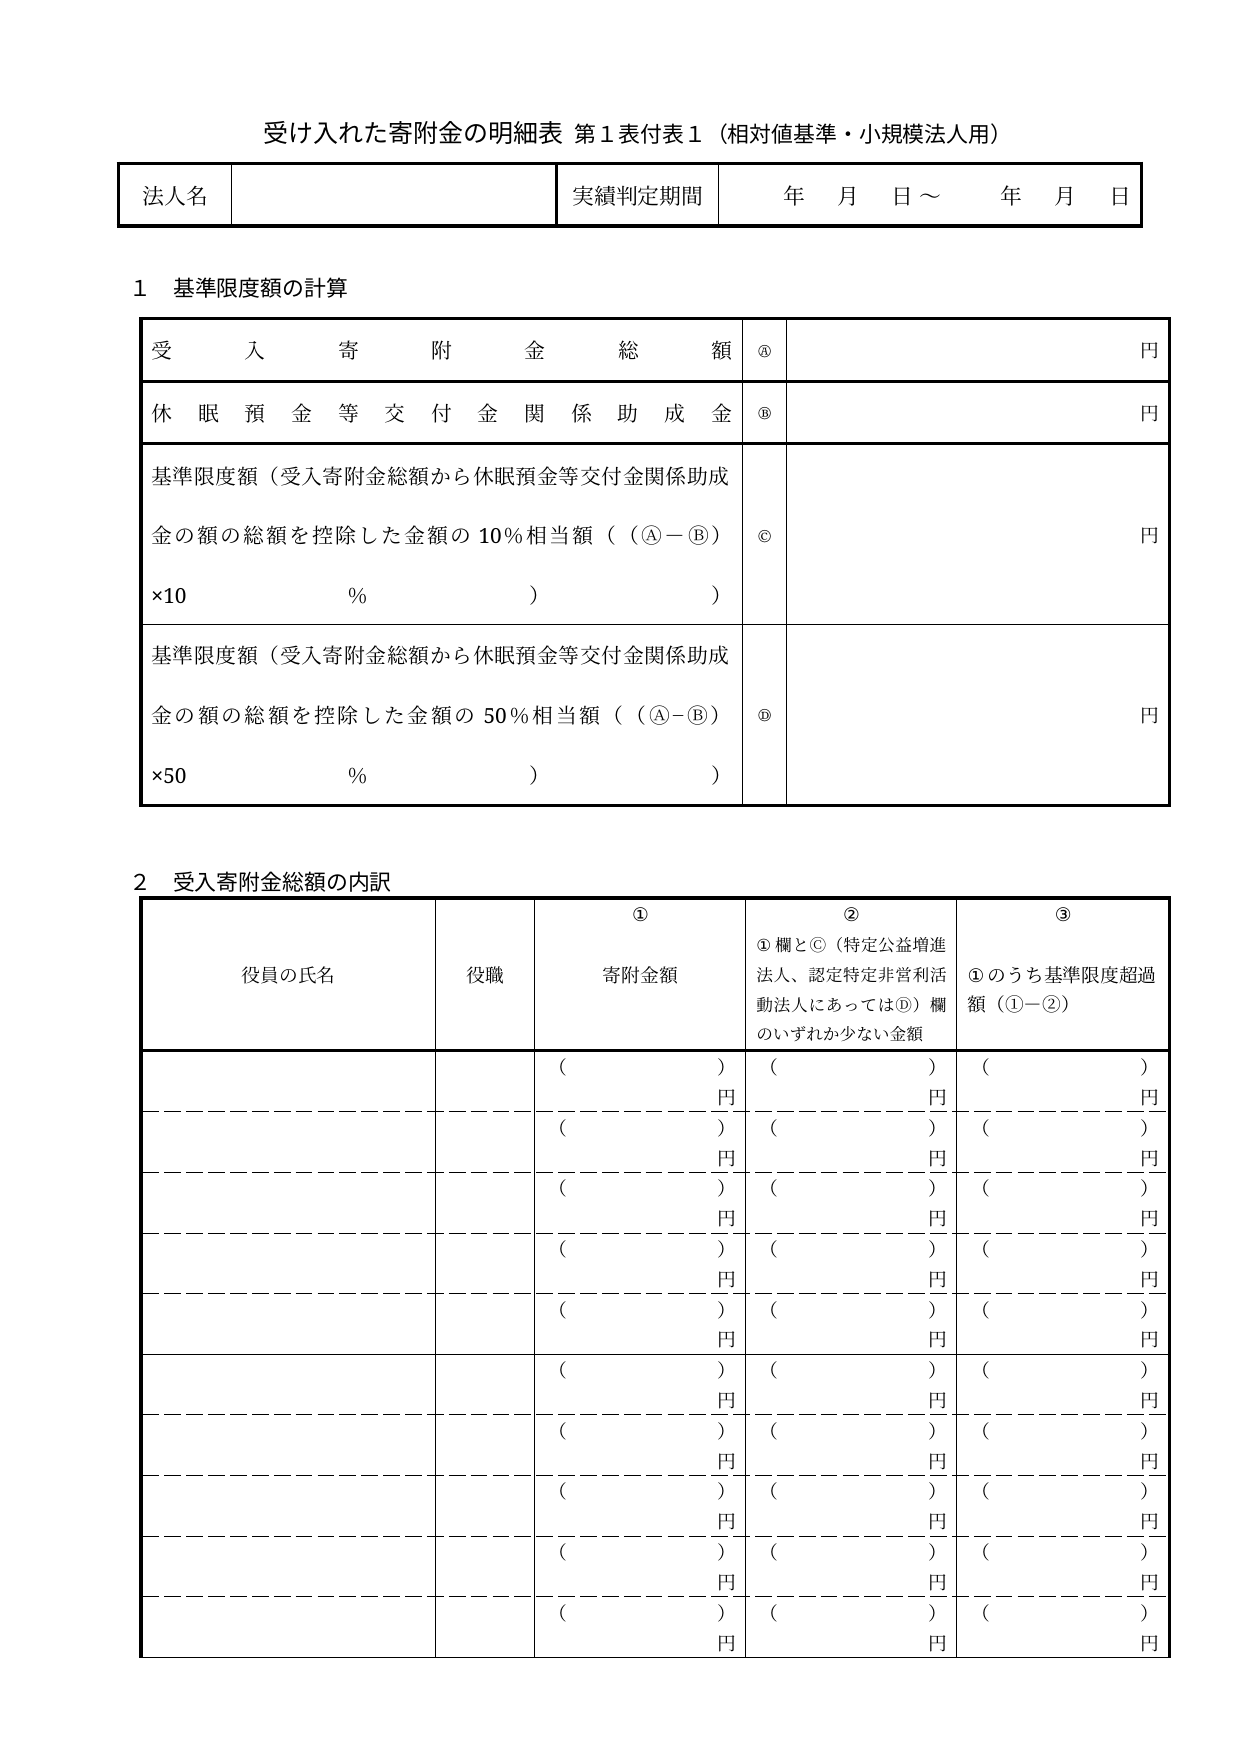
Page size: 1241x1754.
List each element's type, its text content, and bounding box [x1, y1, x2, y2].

table_header ① 寄附金額 [535, 900, 745, 1048]
table_cell （ ） 円 [957, 1052, 1168, 1111]
table_cell Ⓓ [743, 625, 786, 804]
table_cell [436, 1293, 534, 1354]
table_cell （ ） 円 [746, 1172, 956, 1232]
text １ 基準限度額の計算 [118, 257, 1122, 317]
table_cell [436, 1111, 534, 1172]
table_cell （ ） 円 [746, 1596, 956, 1657]
table_cell [436, 1475, 534, 1536]
table_header [232, 165, 555, 224]
table_cell [436, 1596, 534, 1657]
table_cell （ ） 円 [746, 1052, 956, 1111]
table_cell [436, 1414, 534, 1475]
table_cell （ ） 円 [957, 1233, 1168, 1293]
table_header ② ①欄とⒸ（特定公益増進法人、認定特定非営利活動法人にあってはⒹ）欄のいずれか少ない金額 [746, 900, 956, 1048]
table_cell [436, 1172, 534, 1232]
table_cell （ ） 円 [957, 1111, 1168, 1172]
table_cell （ ） 円 [746, 1414, 956, 1475]
table_cell [143, 1596, 435, 1657]
text 受け入れた寄附金の明細表 第１表付表１（相対値基準・小規模法人用） [118, 102, 1157, 162]
table_cell （ ） 円 [957, 1596, 1168, 1657]
table_cell （ ） 円 [746, 1233, 956, 1293]
table_header 実績判定期間 [558, 165, 718, 224]
table_cell （ ） 円 [957, 1475, 1168, 1536]
table_header 法人名 [120, 165, 231, 224]
text ２ 受入寄附金総額の内訳 [118, 867, 1122, 896]
table_header 円 [787, 320, 1168, 379]
table_cell （ ） 円 [746, 1111, 956, 1172]
table_cell 円 [787, 445, 1168, 624]
table_header Ⓐ [743, 320, 786, 379]
table_cell [143, 1293, 435, 1354]
table_cell （ ） 円 [957, 1355, 1168, 1414]
table_cell （ ） 円 [746, 1536, 956, 1596]
table_cell （ ） 円 [957, 1414, 1168, 1475]
table_cell Ⓒ [743, 445, 786, 624]
table_cell （ ） 円 [535, 1111, 745, 1172]
table_cell 円 [787, 625, 1168, 804]
table_cell （ ） 円 [535, 1596, 745, 1657]
table_cell （ ） 円 [535, 1293, 745, 1354]
table_cell （ ） 円 [957, 1536, 1168, 1596]
table_cell [143, 1233, 435, 1293]
table_cell （ ） 円 [957, 1172, 1168, 1232]
table_cell （ ） 円 [535, 1414, 745, 1475]
table_cell [436, 1233, 534, 1293]
table_cell （ ） 円 [746, 1355, 956, 1414]
table_cell [143, 1111, 435, 1172]
table_cell 基準限度額（受入寄附金総額から休眠預金等交付金関係助成金の額の総額を控除した金額の10％相当額（（Ⓐ－Ⓑ）×10％）） [143, 445, 742, 624]
table_cell （ ） 円 [957, 1293, 1168, 1354]
table_header 受入寄附金総額 [143, 320, 742, 379]
table_cell [143, 1172, 435, 1232]
table_header 役職 [436, 900, 534, 1048]
table_cell [143, 1414, 435, 1475]
table_cell [436, 1536, 534, 1596]
table_header 役員の氏名 [143, 900, 435, 1048]
table_cell （ ） 円 [535, 1536, 745, 1596]
table_cell （ ） 円 [746, 1475, 956, 1536]
table_cell [143, 1052, 435, 1111]
table_cell （ ） 円 [535, 1233, 745, 1293]
table_cell [143, 1355, 435, 1414]
table_cell Ⓑ [743, 383, 786, 442]
table_header 年 月 日～ 年 月 日 [719, 165, 1140, 224]
table_cell 基準限度額（受入寄附金総額から休眠預金等交付金関係助成金の額の総額を控除した金額の50％相当額（（Ⓐ−Ⓑ）×50％）） [143, 625, 742, 804]
table_cell （ ） 円 [535, 1475, 745, 1536]
table_cell 円 [787, 383, 1168, 442]
table_cell [436, 1052, 534, 1111]
table_cell [143, 1475, 435, 1536]
table_cell （ ） 円 [535, 1172, 745, 1232]
table_cell （ ） 円 [535, 1052, 745, 1111]
table_cell 休眠預金等交付金関係助成金 [143, 383, 742, 442]
table_cell （ ） 円 [746, 1293, 956, 1354]
table_cell [436, 1355, 534, 1414]
table_header ③ ①のうち基準限度超過 額（①－②） [957, 900, 1168, 1048]
table_cell [143, 1536, 435, 1596]
table_cell （ ） 円 [535, 1355, 745, 1414]
